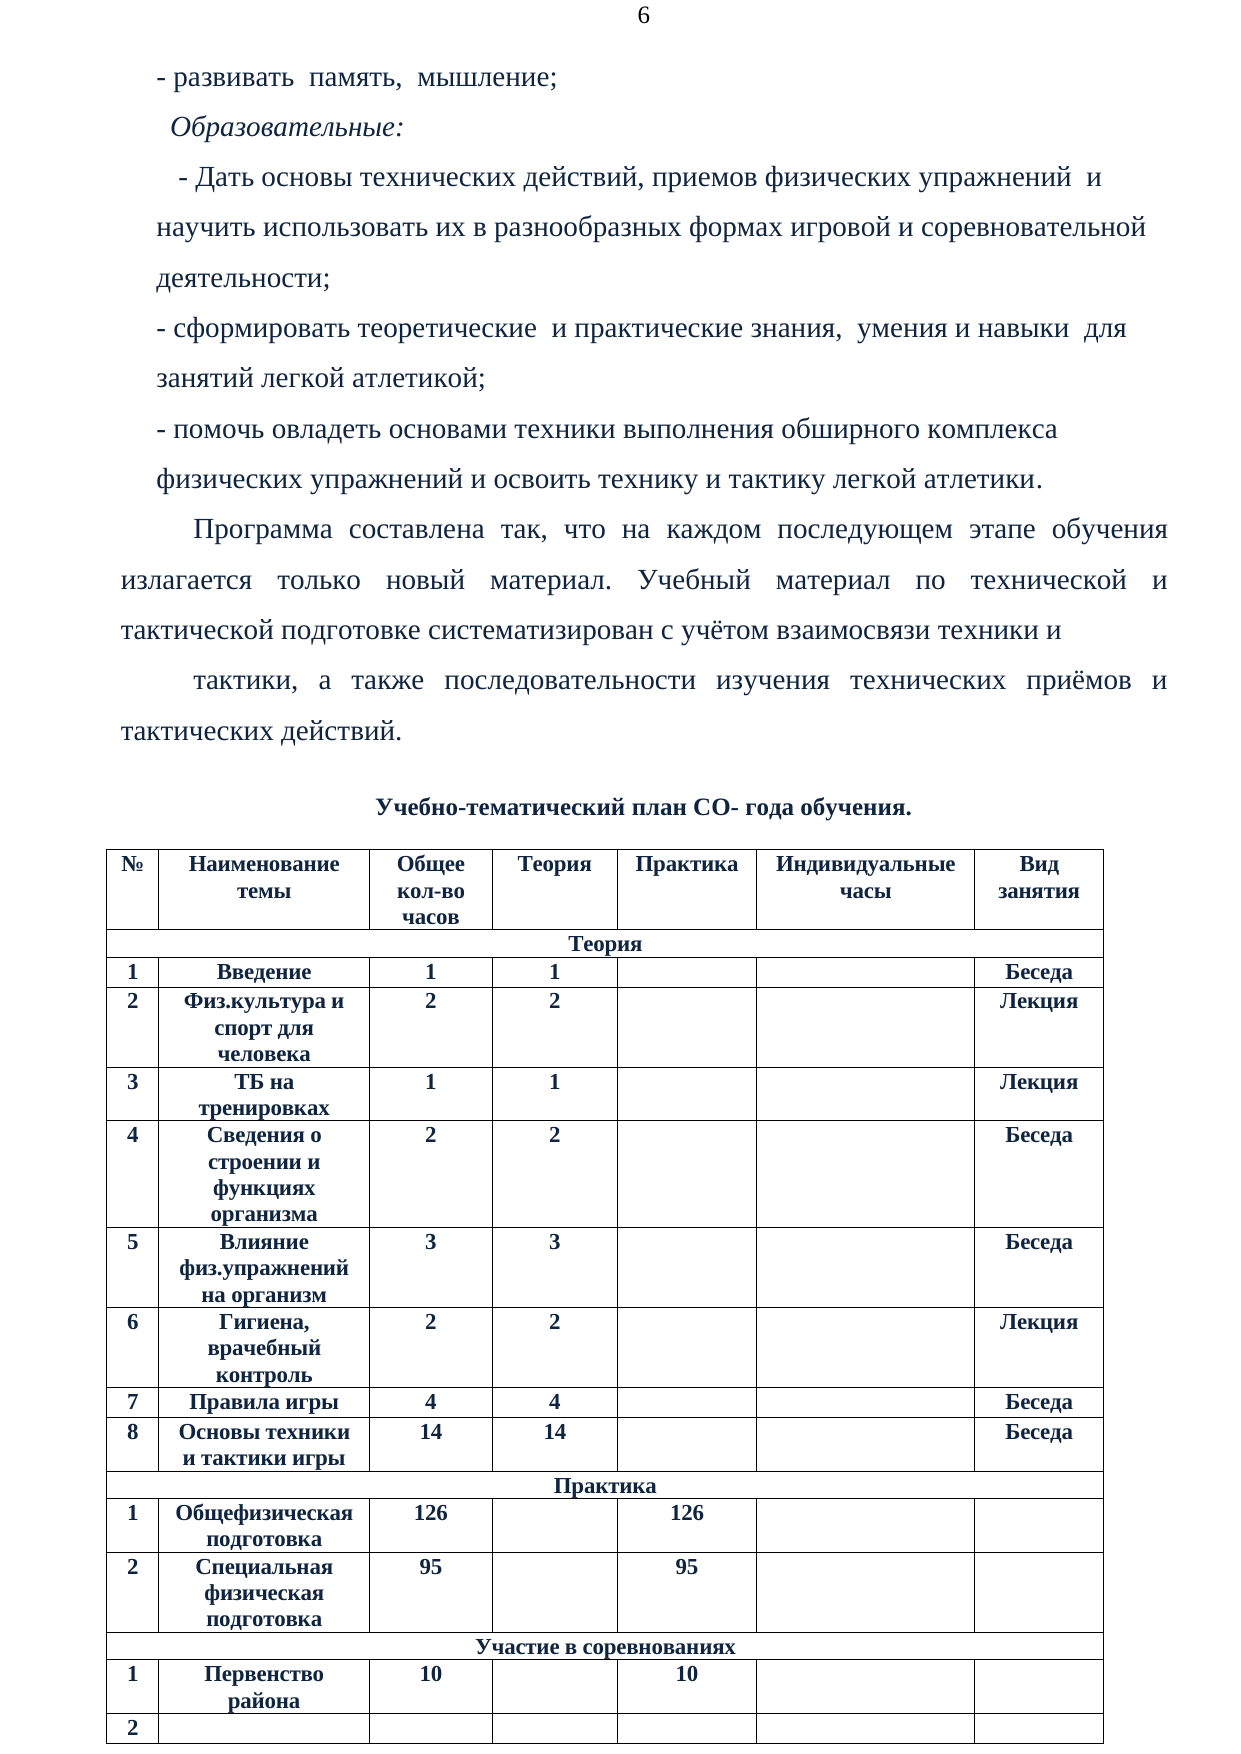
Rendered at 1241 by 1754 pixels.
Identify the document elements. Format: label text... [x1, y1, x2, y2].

table_header Индивидуальные часы [757, 850, 974, 929]
table_cell Беседа [975, 1121, 1103, 1227]
table_cell 2 [107, 988, 158, 1067]
table_cell Общефизическая подготовка [159, 1499, 369, 1552]
table_cell 4 [370, 1388, 492, 1417]
table_cell 1 [493, 958, 617, 987]
table_cell 2 [370, 1308, 492, 1387]
table_header Общее кол-во часов [370, 850, 492, 929]
table_cell [159, 1714, 369, 1743]
table_cell [618, 958, 756, 987]
table_cell [975, 1553, 1103, 1632]
table_cell [618, 1068, 756, 1120]
table_cell 1 [370, 1068, 492, 1120]
table_cell 126 [370, 1499, 492, 1552]
text Программа составлена так, что на каждом последующем этапе обучения излагается только новый материал. Учебный материал по технической и тактической подготовке систематизирован с учётом взаимосвязи техники и [121, 511, 1169, 646]
table_cell 1 [493, 1068, 617, 1120]
table_cell [493, 1660, 617, 1713]
table_cell 95 [370, 1553, 492, 1632]
table_cell [757, 1714, 974, 1743]
table_header Теория [493, 850, 617, 929]
table_cell [618, 1714, 756, 1743]
table_cell 1 [107, 958, 158, 987]
table_cell [757, 958, 974, 987]
table_header № [107, 850, 158, 929]
table_cell 2 [493, 988, 617, 1067]
table_cell 10 [370, 1660, 492, 1713]
text Учебно-тематический план СО- года обучения. [118, 792, 1169, 821]
table_cell 3 [493, 1228, 617, 1307]
table_cell [757, 1121, 974, 1227]
table_header Наименование темы [159, 850, 369, 929]
table_cell Лекция [975, 988, 1103, 1067]
table_cell 1 [107, 1499, 158, 1552]
table_header Практика [618, 850, 756, 929]
table_cell 14 [370, 1418, 492, 1471]
list - Дать основы технических действий, приемов физических упражнений и научить использовать их в разнообразных формах игровой и соревновательной деятельности; [118, 159, 1169, 293]
table_cell 95 [618, 1553, 756, 1632]
table_cell 2 [493, 1121, 617, 1227]
table_cell [975, 1660, 1103, 1713]
table_cell Лекция [975, 1068, 1103, 1120]
text - развивать память, мышление; [156, 59, 1169, 92]
table_cell [975, 1714, 1103, 1743]
table_cell [757, 988, 974, 1067]
table_cell [757, 1418, 974, 1471]
table_cell [757, 1068, 974, 1120]
table_cell 1 [107, 1660, 158, 1713]
table_cell 126 [618, 1499, 756, 1552]
table_cell Теория [107, 930, 1103, 957]
table_cell 7 [107, 1388, 158, 1417]
table_cell Беседа [975, 958, 1103, 987]
table_cell [370, 1714, 492, 1743]
table_cell Лекция [975, 1308, 1103, 1387]
table_cell 2 [370, 1121, 492, 1227]
table_cell [493, 1553, 617, 1632]
text Образовательные: [119, 109, 1169, 142]
table_cell 2 [370, 988, 492, 1067]
table_cell [757, 1308, 974, 1387]
table_cell Первенство района [159, 1660, 369, 1713]
text тактики, а также последовательности изучения технических приёмов и тактических действий. [121, 662, 1169, 746]
table_cell 2 [107, 1553, 158, 1632]
table_cell Беседа [975, 1388, 1103, 1417]
table_cell [618, 988, 756, 1067]
table_header Вид занятия [975, 850, 1103, 929]
table_cell Практика [107, 1472, 1103, 1498]
table_cell 10 [618, 1660, 756, 1713]
text - сформировать теоретические и практические знания, умения и навыки для занятий легкой атлетикой; [156, 310, 1169, 394]
table_cell 6 [107, 1308, 158, 1387]
table_cell 3 [370, 1228, 492, 1307]
table_cell [975, 1499, 1103, 1552]
table_cell [757, 1499, 974, 1552]
table_cell 2 [493, 1308, 617, 1387]
table_cell [757, 1660, 974, 1713]
table_cell 4 [107, 1121, 158, 1227]
table_cell [618, 1228, 756, 1307]
table_cell 14 [493, 1418, 617, 1471]
table_cell 4 [493, 1388, 617, 1417]
table_cell Основы техники и тактики игры [159, 1418, 369, 1471]
table_cell [493, 1714, 617, 1743]
table_cell Введение [159, 958, 369, 987]
table_cell [618, 1418, 756, 1471]
table_cell [757, 1388, 974, 1417]
table_cell Правила игры [159, 1388, 369, 1417]
table_cell Влияние физ.упражнений на организм [159, 1228, 369, 1307]
table_cell 1 [370, 958, 492, 987]
table_cell 8 [107, 1418, 158, 1471]
table_cell [757, 1553, 974, 1632]
table_cell Участие в соревнованиях [107, 1633, 1103, 1659]
table_cell 5 [107, 1228, 158, 1307]
table_cell [493, 1499, 617, 1552]
table_cell [618, 1121, 756, 1227]
table_cell [757, 1228, 974, 1307]
table_cell [618, 1388, 756, 1417]
table_cell ТБ на тренировках [159, 1068, 369, 1120]
table_cell 3 [107, 1068, 158, 1120]
table_cell Беседа [975, 1418, 1103, 1471]
text - помочь овладеть основами техники выполнения обширного комплекса физических упражнений и освоить технику и тактику легкой атлетики. [156, 411, 1169, 495]
table_cell Гигиена, врачебный контроль [159, 1308, 369, 1387]
table_cell Специальная физическая подготовка [159, 1553, 369, 1632]
table_cell [618, 1308, 756, 1387]
table_cell 2 [107, 1714, 158, 1743]
table_cell Сведения о строении и функциях организма [159, 1121, 369, 1227]
table_cell Физ.культура и спорт для человека [159, 988, 369, 1067]
table_cell Беседа [975, 1228, 1103, 1307]
